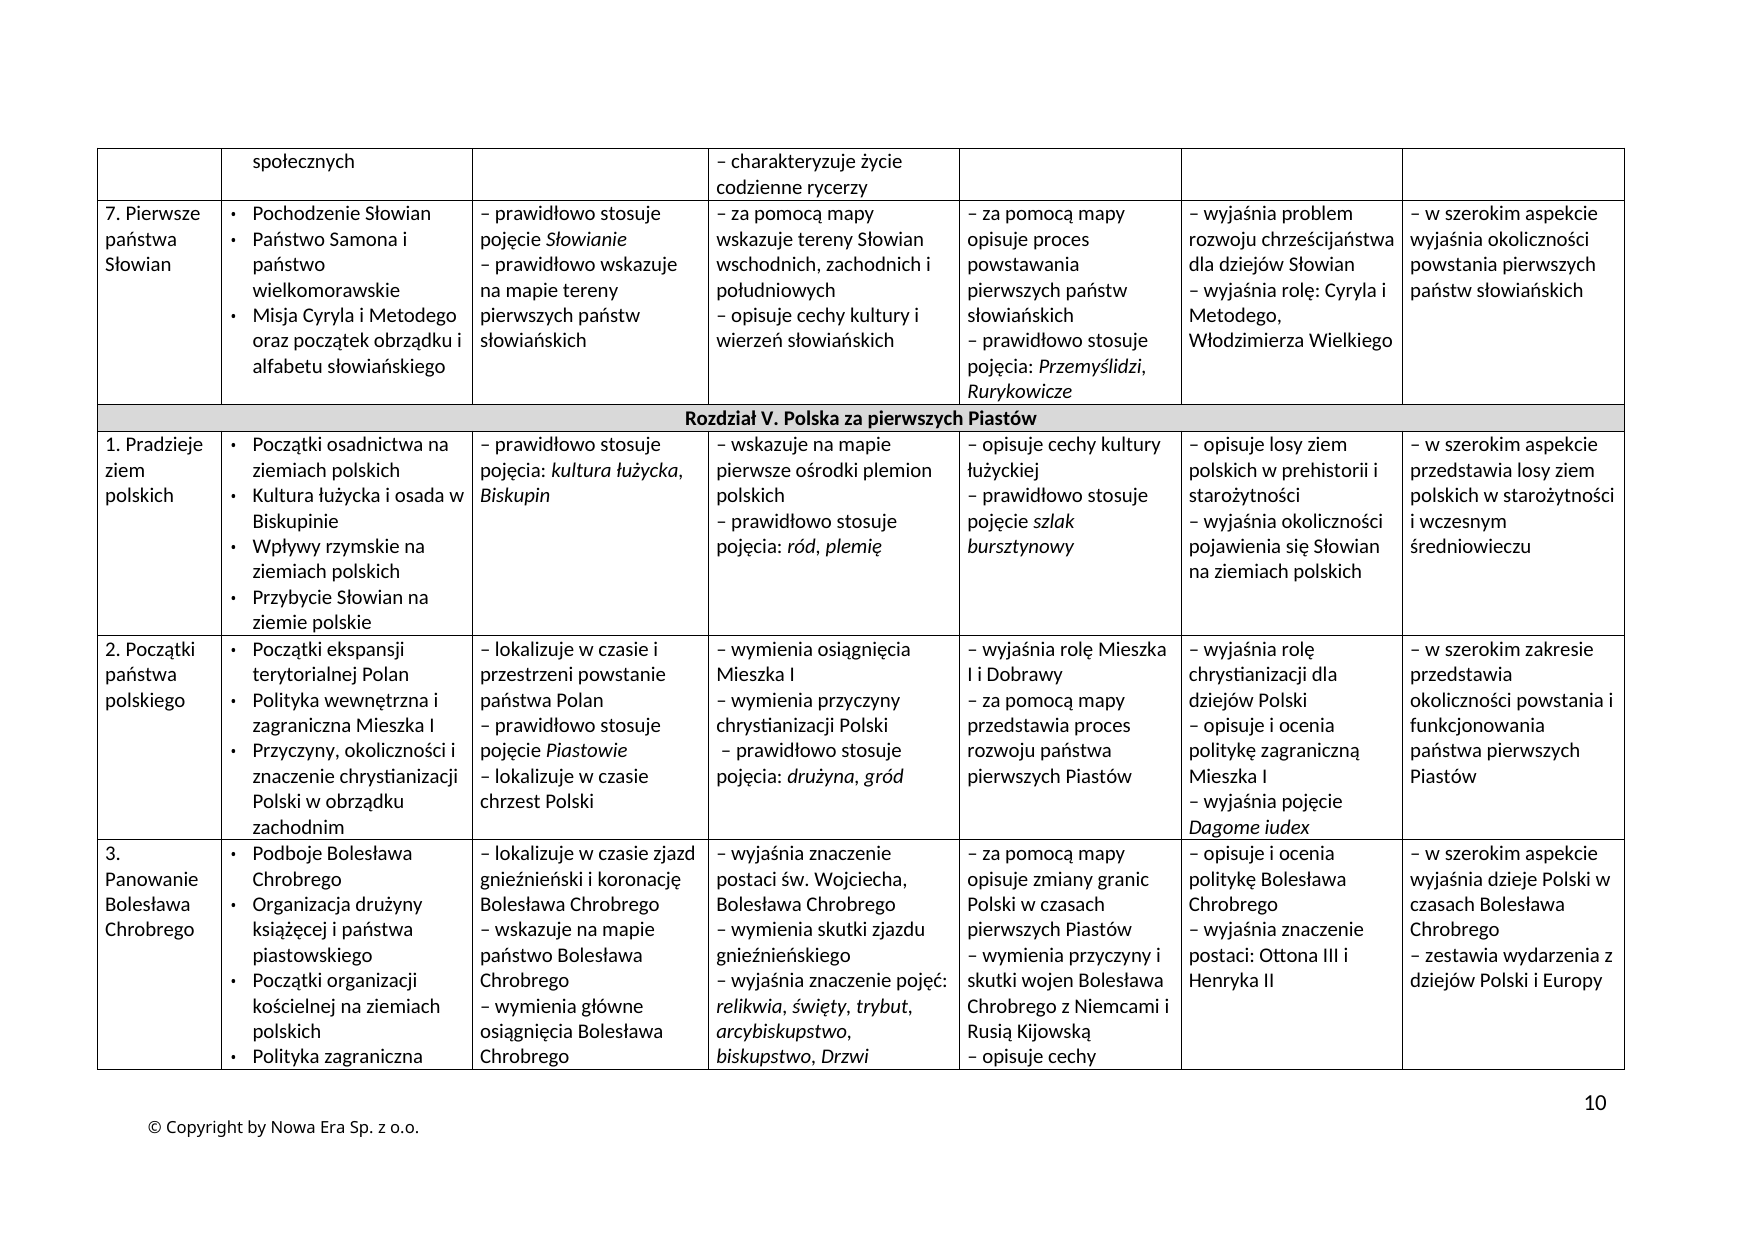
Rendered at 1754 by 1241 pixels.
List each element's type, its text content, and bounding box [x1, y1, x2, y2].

table_cell Początki ekspansji terytorialnej Polan Polityka wewnętrzna i zagraniczna Mieszka I Przyczyny, okoliczności i znaczenie chrystianizacji Polski w obrządku zachodnim [222, 636, 472, 839]
table_cell – opisuje losy ziem polskich w prehistorii i starożytności – wyjaśnia okoliczności pojawienia się Słowian na ziemiach polskich [1182, 432, 1402, 635]
table_cell – za pomocą mapy wskazuje tereny Słowian wschodnich, zachodnich i południowych – opisuje cechy kultury i wierzeń słowiańskich [709, 201, 959, 404]
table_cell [1182, 149, 1402, 199]
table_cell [1403, 840, 1624, 1069]
table_cell – wyjaśnia rolę chrystianizacji dla dziejów Polski – opisuje i ocenia politykę zagraniczną Mieszka I – wyjaśnia pojęcie Dagome iudex [1182, 636, 1402, 839]
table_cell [98, 149, 221, 199]
table_cell Początki osadnictwa na ziemiach polskich Kultura łużycka i osada w Biskupinie Wpływy rzymskie na ziemiach polskich Przybycie Słowian na ziemie polskie [222, 432, 472, 635]
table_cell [98, 840, 221, 1069]
table_cell 7. Pierwsze państwa Słowian [98, 201, 221, 404]
table_cell – opisuje cechy kultury łużyckiej – prawidłowo stosuje pojęcie szlak bursztynowy [960, 432, 1181, 635]
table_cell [1182, 840, 1402, 1069]
table_cell – wymienia osiągnięcia Mieszka I – wymienia przyczyny chrystianizacji Polski – prawidłowo stosuje pojęcia: drużyna, gród [709, 636, 959, 839]
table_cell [1403, 149, 1624, 199]
table_cell 1. Pradzieje ziem polskich [98, 432, 221, 635]
table_cell – wyjaśnia problem rozwoju chrześcijaństwa dla dziejów Słowian – wyjaśnia rolę: Cyryla i Metodego, Włodzimierza Wielkiego [1182, 201, 1402, 404]
table_cell – prawidłowo stosuje pojęcie Słowianie – prawidłowo wskazuje na mapie tereny pierwszych państw słowiańskich [473, 201, 708, 404]
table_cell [222, 840, 472, 1069]
table_cell 2. Początki państwa polskiego [98, 636, 221, 839]
table_cell – w szerokim aspekcie wyjaśnia okoliczności powstania pierwszych państw słowiańskich [1403, 201, 1624, 404]
table_cell – w szerokim aspekcie przedstawia losy ziem polskich w starożytności i wczesnym średniowieczu [1403, 432, 1624, 635]
table_cell – prawidłowo stosuje pojęcia: kultura łużycka, Biskupin [473, 432, 708, 635]
table_cell Pochodzenie Słowian Państwo Samona i państwo wielkomorawskie Misja Cyryla i Metodego oraz początek obrządku i alfabetu słowiańskiego [222, 201, 472, 404]
table_cell – w szerokim zakresie przedstawia okoliczności powstania i funkcjonowania państwa pierwszych Piastów [1403, 636, 1624, 839]
table_cell – za pomocą mapy opisuje proces powstawania pierwszych państw słowiańskich – prawidłowo stosuje pojęcia: Przemyślidzi, Rurykowicze [960, 201, 1181, 404]
table_cell – wyjaśnia rolę Mieszka I i Dobrawy – za pomocą mapy przedstawia proces rozwoju państwa pierwszych Piastów [960, 636, 1181, 839]
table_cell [960, 149, 1181, 199]
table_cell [709, 840, 959, 1069]
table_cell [473, 840, 708, 1069]
table_cell – lokalizuje w czasie i przestrzeni powstanie państwa Polan – prawidłowo stosuje pojęcie Piastowie – lokalizuje w czasie chrzest Polski [473, 636, 708, 839]
table_cell Rozdział V. Polska za pierwszych Piastów [98, 405, 1624, 431]
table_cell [709, 149, 959, 199]
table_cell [222, 149, 472, 199]
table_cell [473, 149, 708, 199]
table_cell – wskazuje na mapie pierwsze ośrodki plemion polskich – prawidłowo stosuje pojęcia: ród, plemię [709, 432, 959, 635]
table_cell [960, 840, 1181, 1069]
